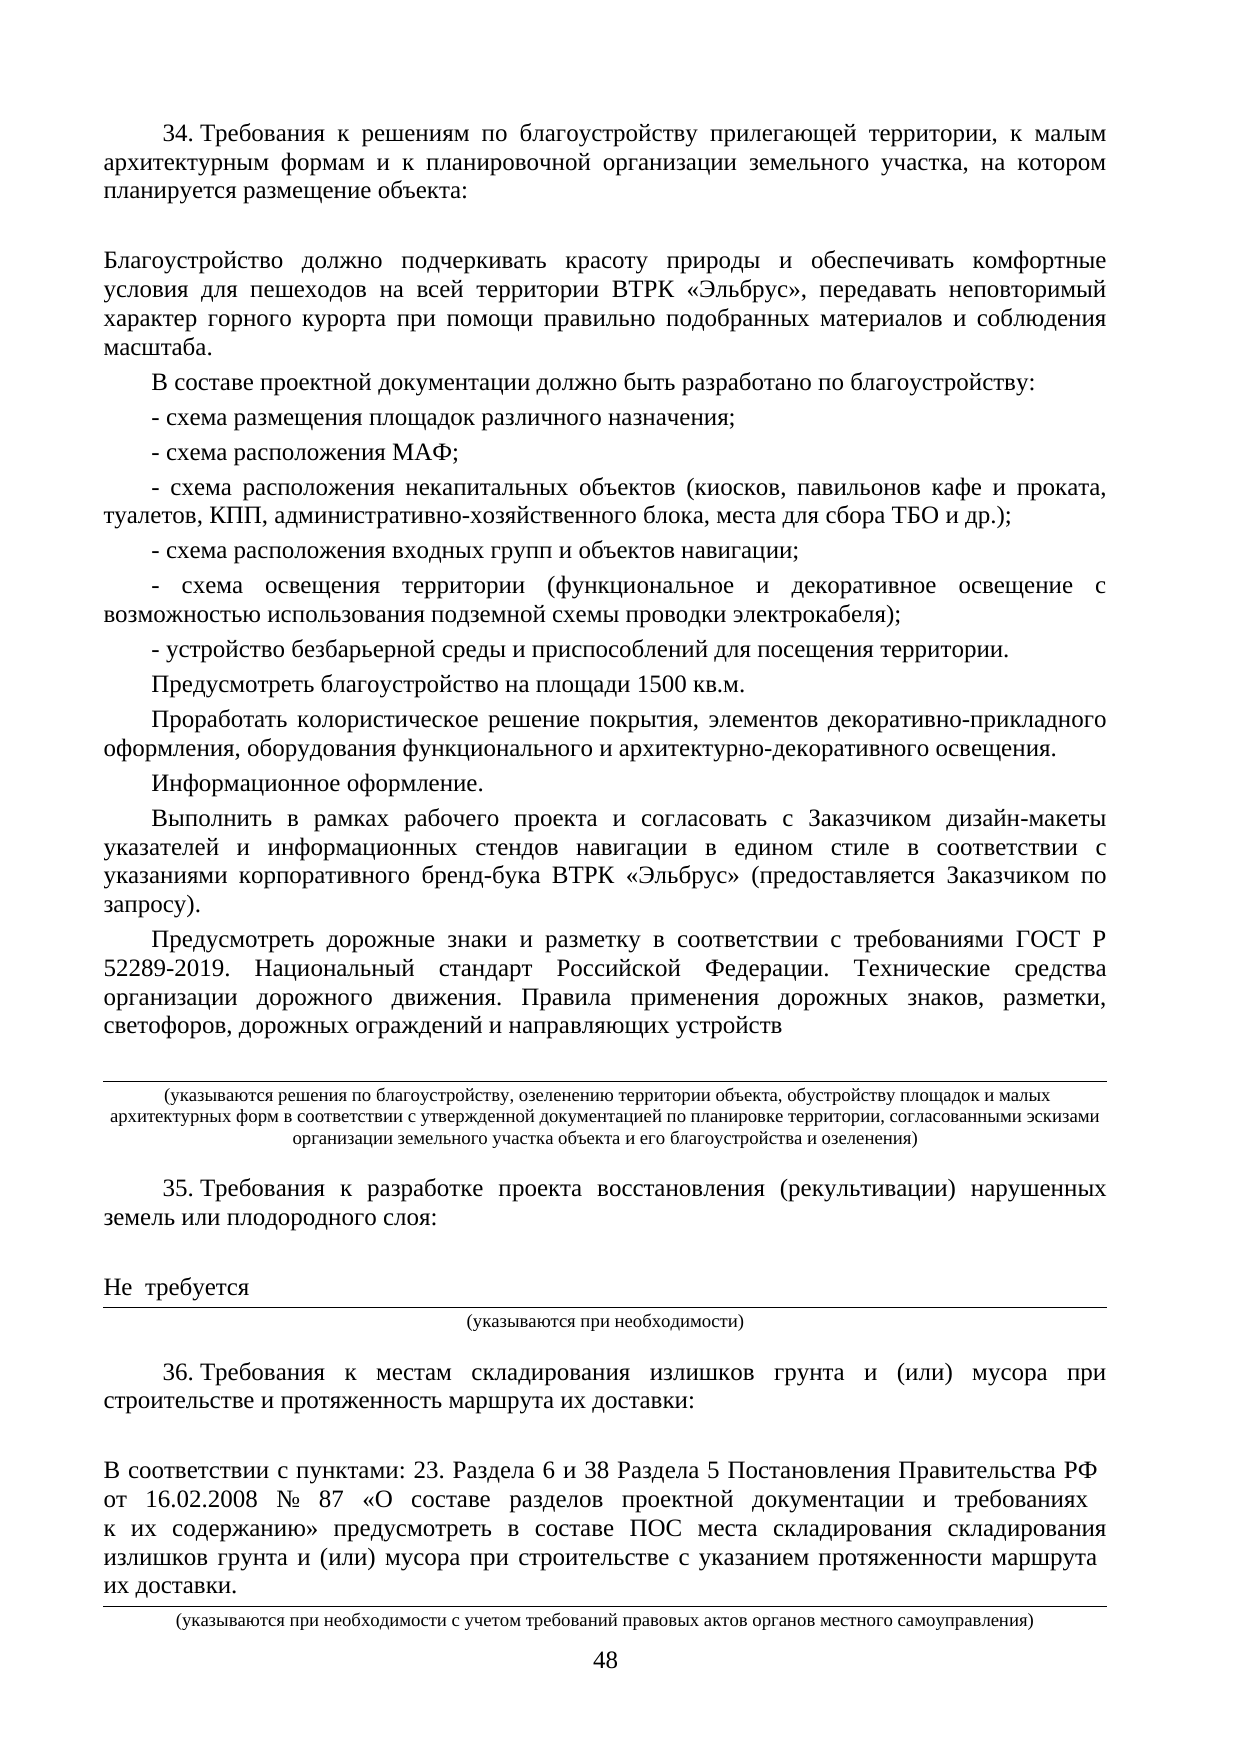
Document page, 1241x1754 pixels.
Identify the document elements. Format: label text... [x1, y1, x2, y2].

text Благоустройство должно подчеркивать красоту природы и обеспечивать комфортные условия для пешеходов на всей территории ВТРК «Эльбрус», передавать неповторимый характер горного курорта при помощи правильно подобранных материалов и соблюдения масштаба. [103, 246, 1107, 361]
text - схема расположения некапитальных объектов (киосков, павильонов кафе и проката, туалетов, КПП, административно-хозяйственного блока, места для сбора ТБО и др.); [103, 472, 1107, 529]
text - устройство безбарьерной среды и приспособлений для посещения территории. [103, 634, 1107, 663]
text В соответствии с пунктами: 23. Раздела 6 и 38 Раздела 5 Постановления Правительства РФ от 16.02.2008 № 87 «О составе разделов проектной документации и требованиях к их содержанию» предусмотреть в составе ПОС места складирования складирования излишков грунта и (или) мусора при строительстве с указанием протяженности маршрута их доставки. [103, 1456, 1107, 1599]
text - схема размещения площадок различного назначения; [103, 402, 1107, 431]
text (указываются при необходимости) [103, 1308, 1107, 1332]
text Не требуется [103, 1272, 1107, 1301]
text - схема освещения территории (функциональное и декоративное освещение с возможностью использования подземной схемы проводки электрокабеля); [103, 571, 1107, 628]
text Информационное оформление. [103, 768, 1107, 797]
text (указываются при необходимости с учетом требований правовых актов органов местного самоуправления) [103, 1607, 1107, 1630]
text Выполнить в рамках рабочего проекта и согласовать с Заказчиком дизайн-макеты указателей и информационных стендов навигации в едином стиле в соответствии с указаниями корпоративного бренд-бука ВТРК «Эльбрус» (предоставляется Заказчиком по запросу). [103, 803, 1107, 918]
text 35. Требования к разработке проекта восстановления (рекультивации) нарушенных земель или плодородного слоя: [103, 1173, 1107, 1231]
text В составе проектной документации должно быть разработано по благоустройству: [103, 367, 1107, 396]
text (указываются решения по благоустройству, озеленению территории объекта, обустройству площадок и малых архитектурных форм в соответствии с утвержденной документацией по планировке территории, согласованными эскизами организации земельного участка объекта и его благоустройства и озеленения) [103, 1082, 1107, 1148]
text 34. Требования к решениям по благоустройству прилегающей территории, к малым архитектурным формам и к планировочной организации земельного участка, на котором планируется размещение объекта: [103, 118, 1107, 204]
text - схема расположения входных групп и объектов навигации; [103, 536, 1107, 564]
text 36. Требования к местам складирования излишков грунта и (или) мусора при строительстве и протяженность маршрута их доставки: [103, 1357, 1107, 1414]
text - схема расположения МАФ; [103, 437, 1107, 466]
text Предусмотреть благоустройство на площади 1500 кв.м. [103, 669, 1107, 698]
text Проработать колористическое решение покрытия, элементов декоративно-прикладного оформления, оборудования функционального и архитектурно-декоративного освещения. [103, 704, 1107, 762]
text Предусмотреть дорожные знаки и разметку в соответствии с требованиями ГОСТ Р 52289-2019. Национальный стандарт Российской Федерации. Технические средства организации дорожного движения. Правила применения дорожных знаков, разметки, светофоров, дорожных ограждений и направляющих устройств [103, 924, 1107, 1039]
